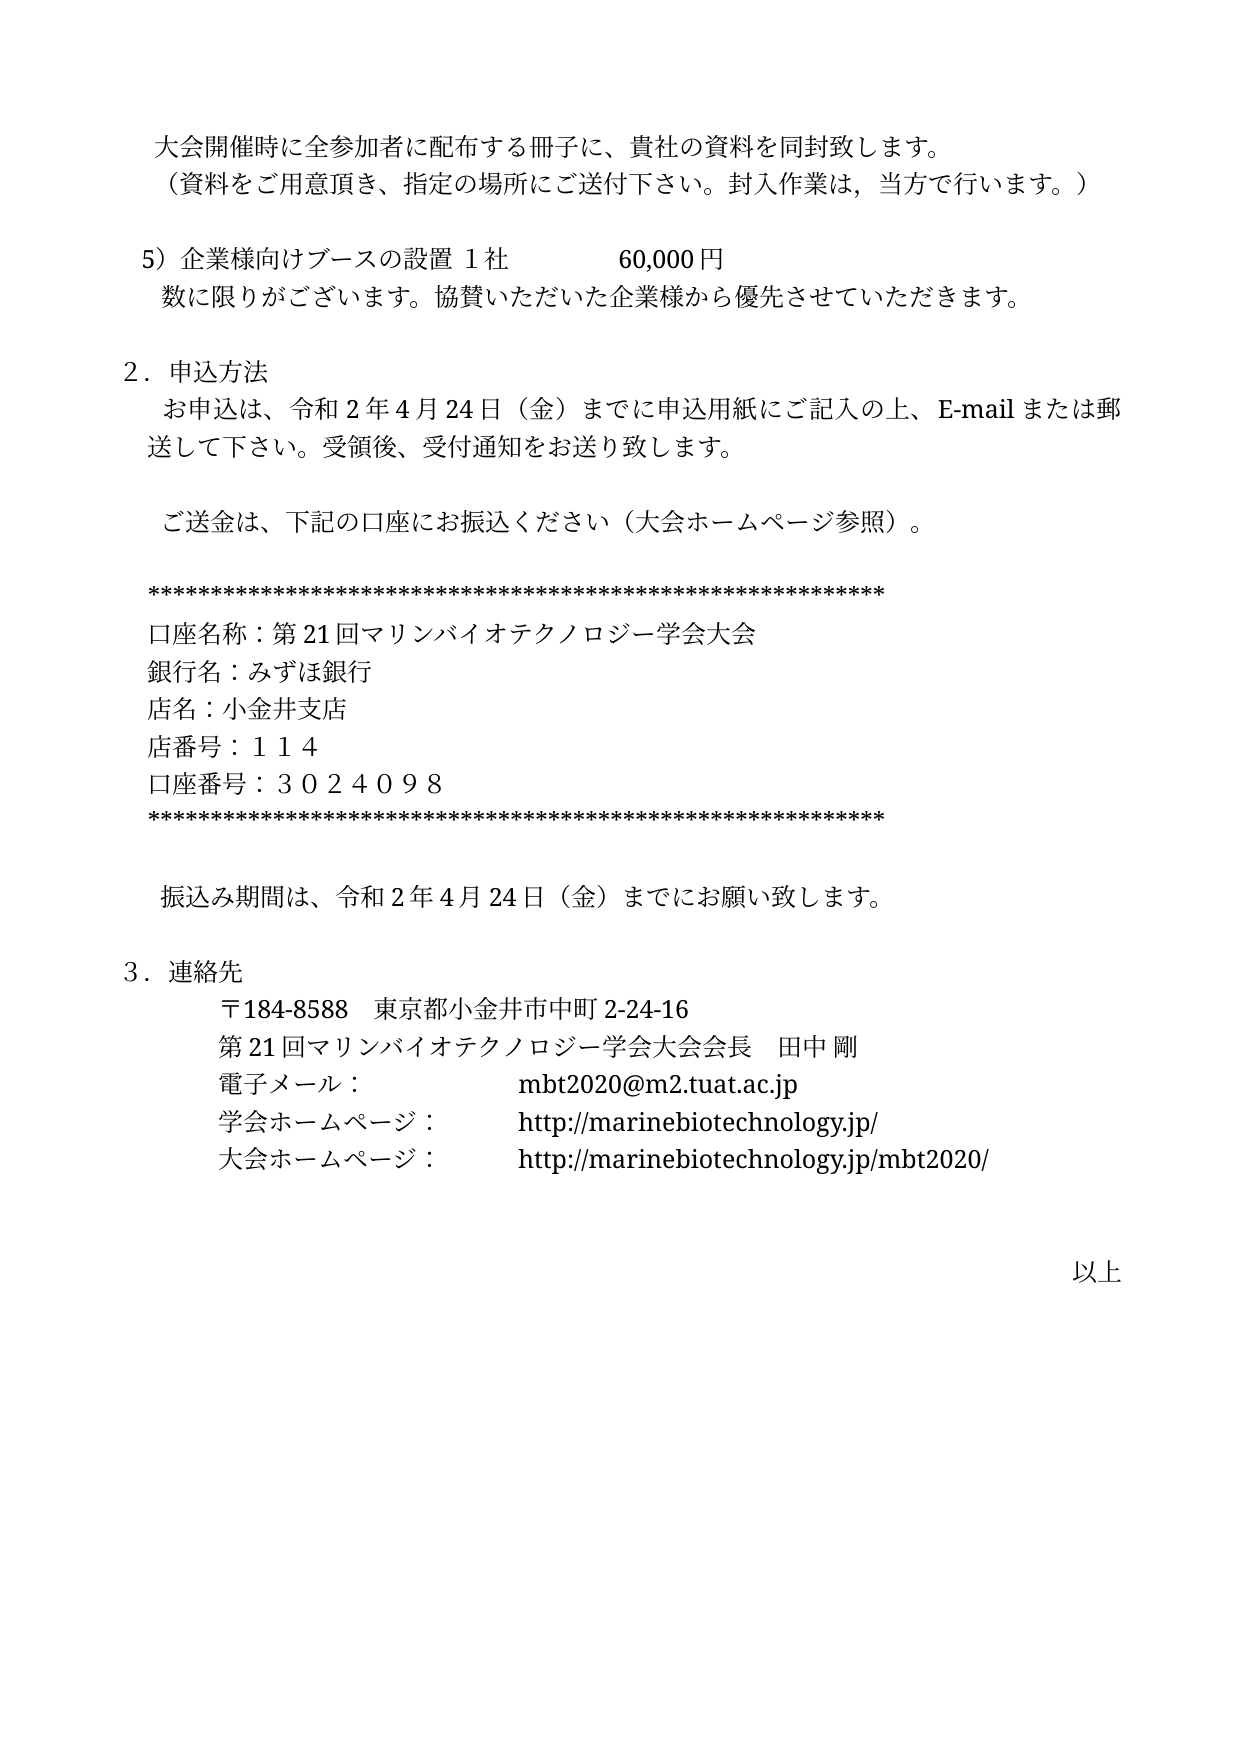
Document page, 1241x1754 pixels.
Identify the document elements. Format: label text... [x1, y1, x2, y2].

text （資料をご用意頂き、指定の場所にご送付下さい。封入作業は，当方で行います。） [118, 164, 1122, 202]
text 振込み期間は、令和2年4月24日（金）までにお願い致します。 [148, 877, 1122, 914]
text 大会ホームページ： http://marinebiotechnology.jp/mbt2020/ [118, 1139, 1122, 1177]
text ３．連絡先 [118, 952, 1122, 989]
text 口座番号：３０２４０９８ [148, 764, 1122, 802]
text 数に限りがございます。協賛いただいた企業様から優先させていただきます。 [118, 277, 1122, 314]
text 大会開催時に全参加者に配布する冊子に、貴社の資料を同封致します。 [118, 127, 1122, 164]
text 店名：小金井支店 [148, 689, 1122, 727]
text 以上 [118, 1252, 1122, 1289]
text 5）企業様向けブースの設置 １社 60,000円 [118, 239, 1122, 277]
text 電子メール： mbt2020@m2.tuat.ac.jp [118, 1064, 1122, 1102]
text 学会ホームページ： http://marinebiotechnology.jp/ [118, 1102, 1122, 1139]
text 口座名称：第21回マリンバイオテクノロジー学会大会 [148, 614, 1122, 652]
text *********************************************************** [148, 802, 1122, 839]
text ２．申込方法 [118, 352, 1122, 389]
text 銀行名：みずほ銀行 [148, 652, 1122, 689]
text 〒184-8588 東京都小金井市中町2-24-16 [118, 989, 1122, 1027]
text ご送金は、下記の口座にお振込ください（大会ホームページ参照）。 [148, 502, 1122, 539]
text 第21回マリンバイオテクノロジー学会大会会長 田中 剛 [118, 1027, 1122, 1064]
text 店番号：１１４ [148, 727, 1122, 764]
text お申込は、令和2年4月24日（金）までに申込用紙にご記入の上、E-mailまたは郵送して下さい。受領後、受付通知をお送り致します。 [148, 389, 1122, 464]
text *********************************************************** [148, 577, 1122, 614]
